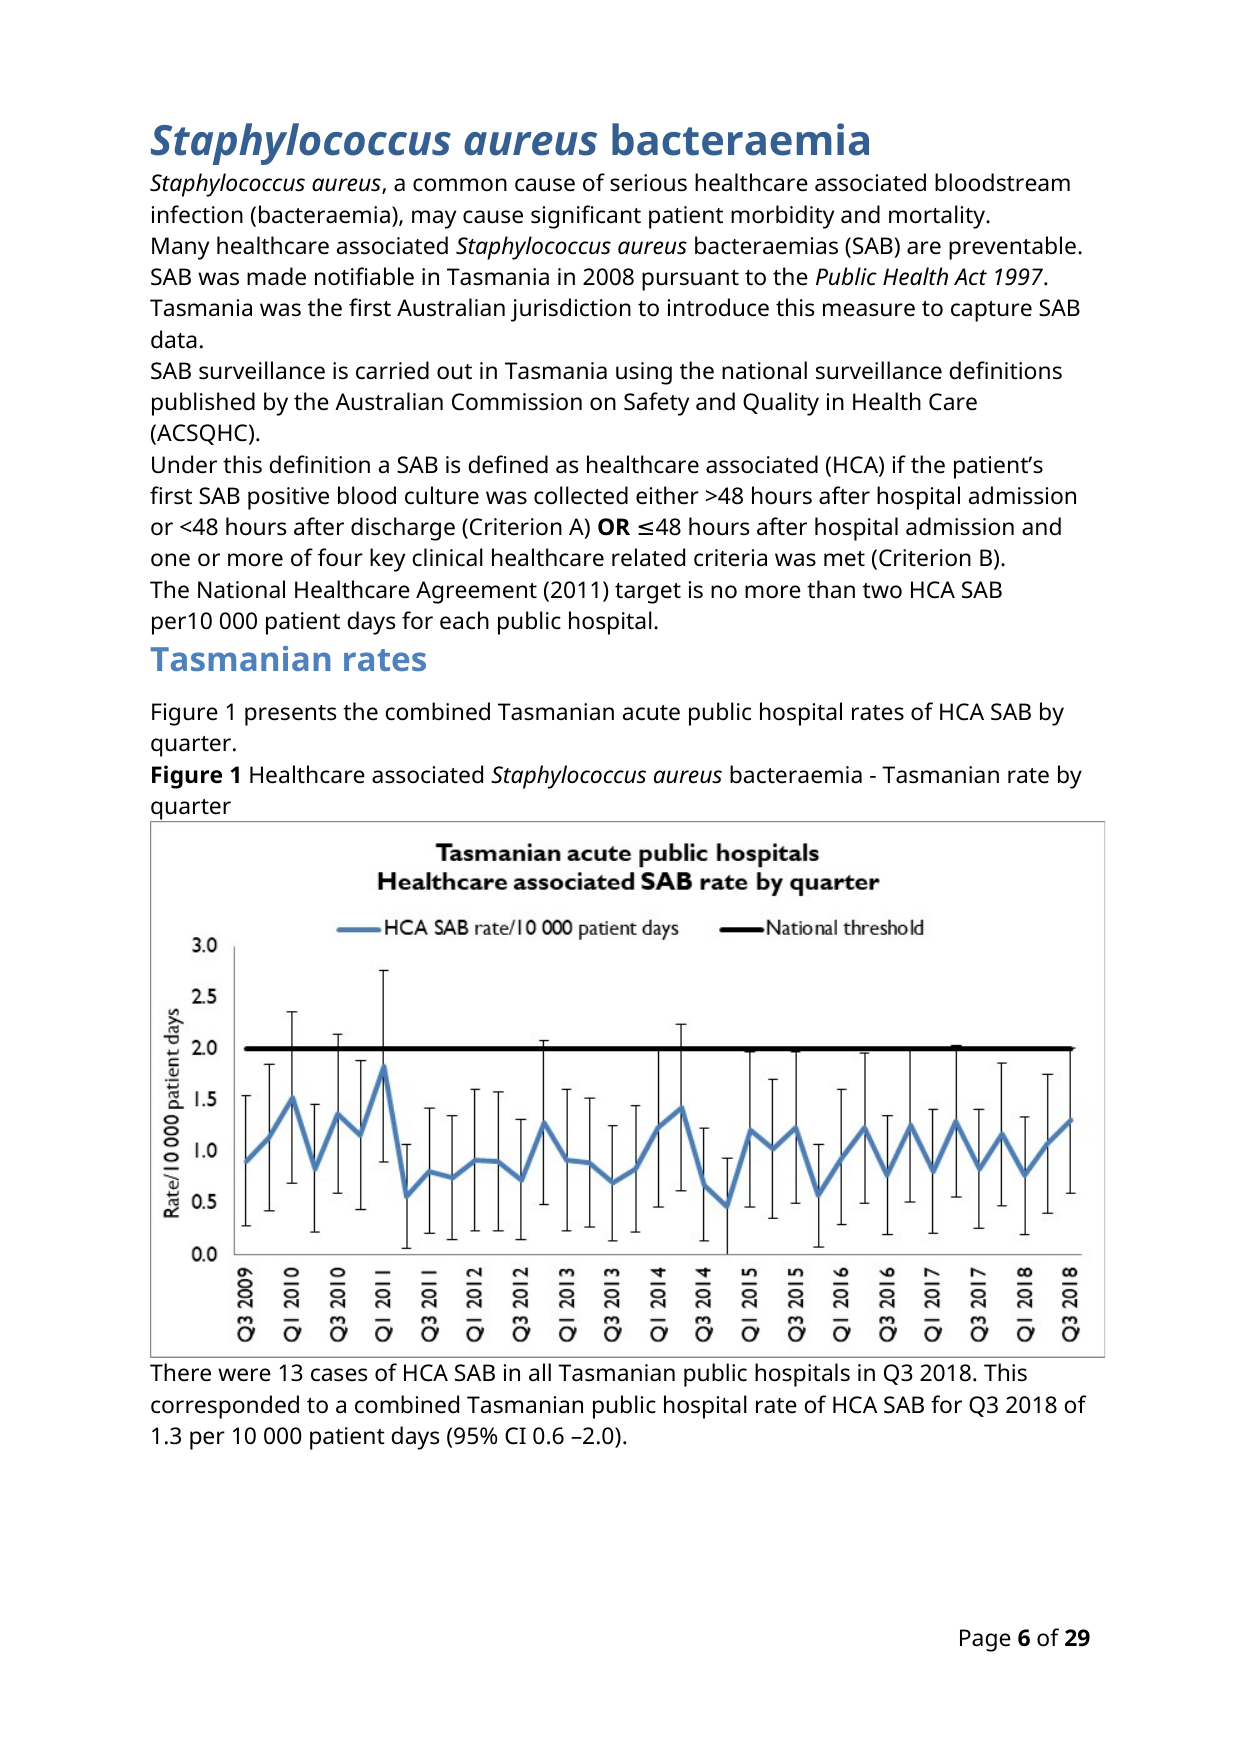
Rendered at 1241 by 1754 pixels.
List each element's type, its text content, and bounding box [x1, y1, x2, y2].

picture [150, 821, 1105, 1358]
subtitle Tasmanian rates [150, 636, 1090, 682]
text Staphylococcus aureus, a common cause of serious healthcare associated bloodstream infection (bacteraemia), may cause significant patient morbidity and mortality. [150, 167, 1090, 230]
text SAB surveillance is carried out in Tasmania using the national surveillance definitions published by the Australian Commission on Safety and Quality in Health Care (ACSQHC). [150, 355, 1090, 449]
text The National Healthcare Agreement (2011) target is no more than two HCA SAB per10 000 patient days for each public hospital. [150, 574, 1090, 636]
text There were 13 cases of HCA SAB in all Tasmanian public hospitals in Q3 2018. This corresponded to a combined Tasmanian public hospital rate of HCA SAB for Q3 2018 of 1.3 per 10 000 patient days (95% CI 0.6 –2.0). [150, 1358, 1090, 1451]
text Staphylococcus aureus bacteraemia [150, 111, 1090, 167]
text Figure 1 Healthcare associated Staphylococcus aureus bacteraemia - Tasmanian rate by quarter [150, 759, 1090, 821]
text Many healthcare associated Staphylococcus aureus bacteraemias (SAB) are preventable. SAB was made notifiable in Tasmania in 2008 pursuant to the Public Health Act 1997. Tasmania was the first Australian jurisdiction to introduce this measure to capture SAB data. [150, 230, 1090, 355]
text Figure 1 presents the combined Tasmanian acute public hospital rates of HCA SAB by quarter. [150, 696, 1090, 759]
text Under this definition a SAB is defined as healthcare associated (HCA) if the patient’s first SAB positive blood culture was collected either >48 hours after hospital admission or <48 hours after discharge (Criterion A) OR ≤48 hours after hospital admission and one or more of four key clinical healthcare related criteria was met (Criterion B). [150, 449, 1090, 574]
